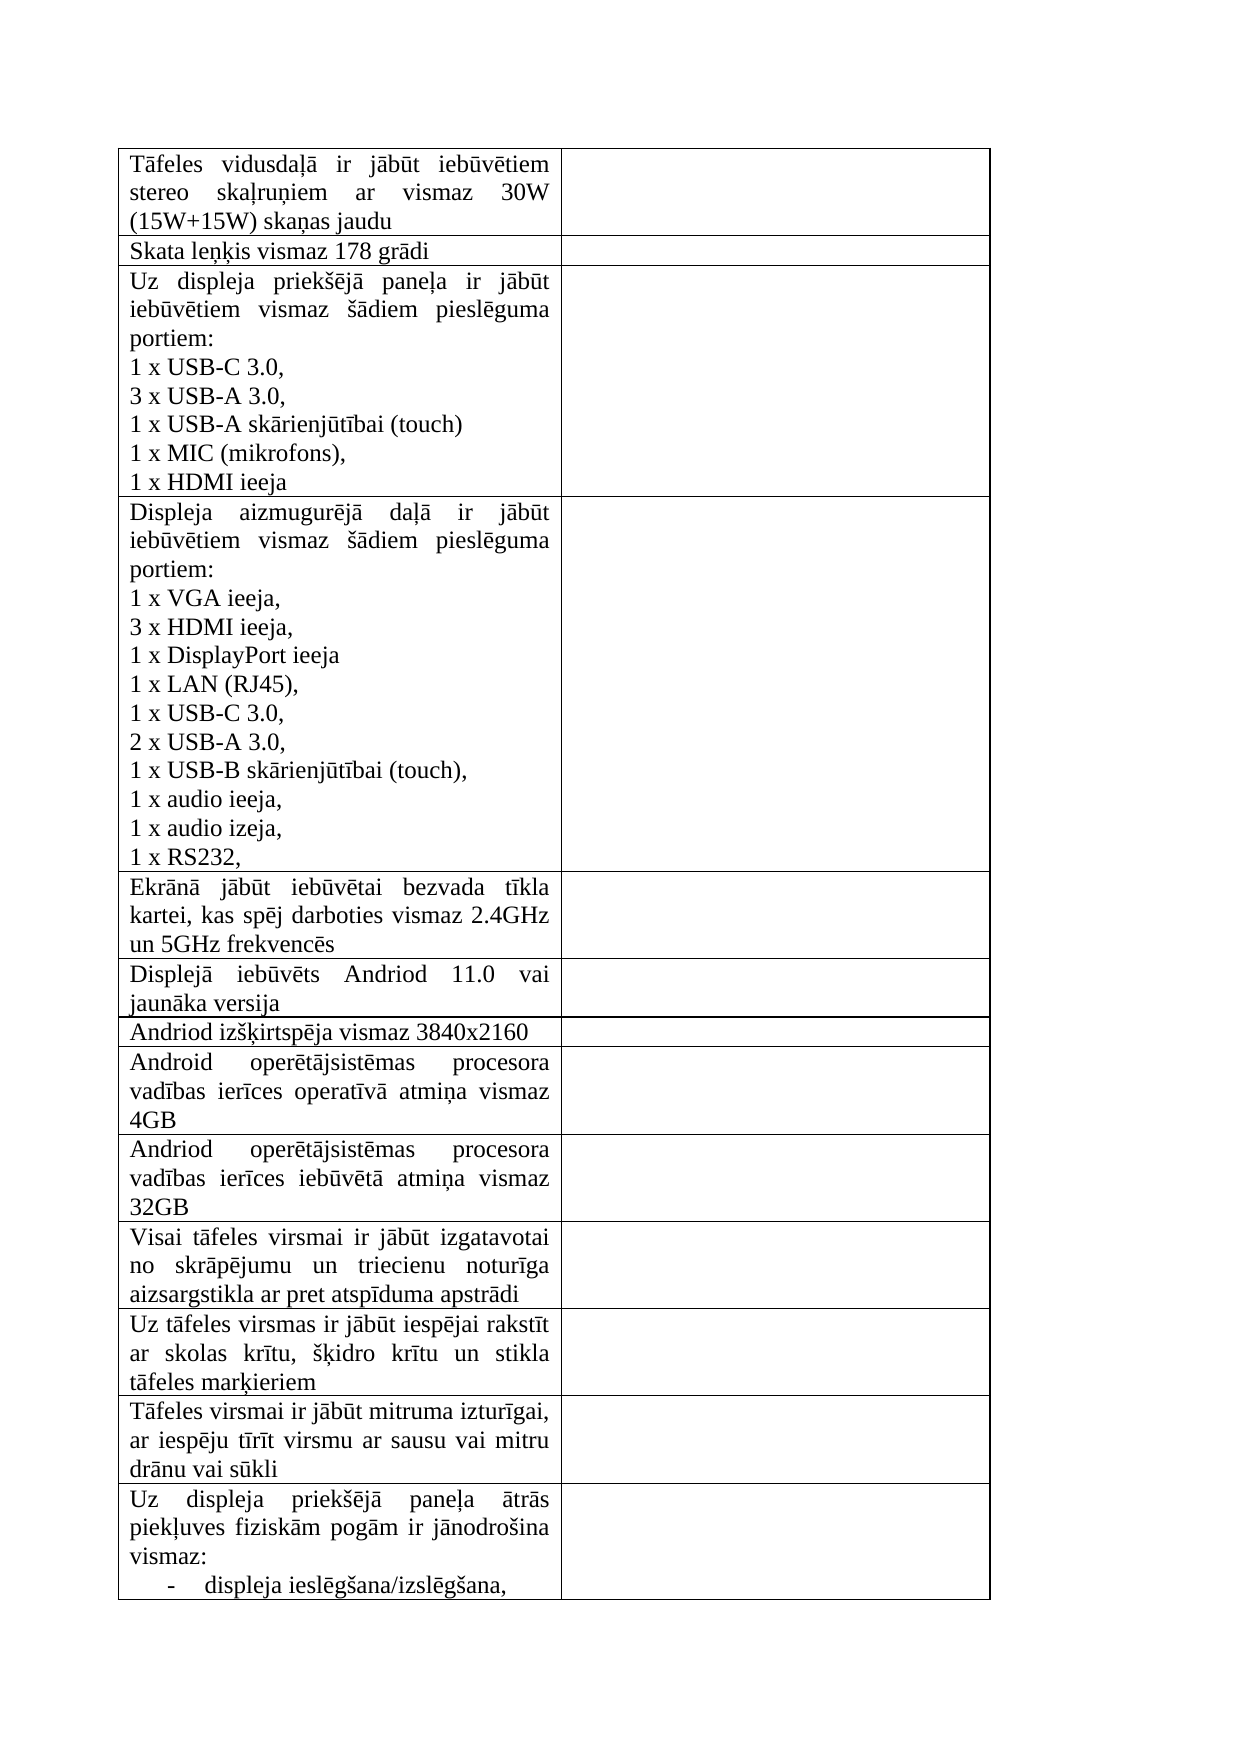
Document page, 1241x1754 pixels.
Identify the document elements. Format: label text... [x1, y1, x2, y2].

table_cell Displeja aizmugurējā daļā ir jābūt iebūvētiem vismaz šādiem pieslēguma portiem: 1 x VGA ieeja, 3 x HDMI ieeja, 1 x DisplayPort ieeja 1 x LAN (RJ45), 1 x USB-C 3.0, 2 x USB-A 3.0, 1 x USB-B skārienjūtībai (touch), 1 x audio ieeja, 1 x audio izeja, 1 x RS232, [119, 497, 561, 871]
table_cell Andriod izšķirtspēja vismaz 3840x2160 [119, 1018, 561, 1046]
table_cell [562, 1018, 989, 1046]
table_cell Andriod operētājsistēmas procesora vadības ierīces iebūvētā atmiņa vismaz 32GB [119, 1135, 561, 1221]
table_cell [562, 1047, 989, 1133]
table_cell Ekrānā jābūt iebūvētai bezvada tīkla kartei, kas spēj darboties vismaz 2.4GHz un 5GHz frekvencēs [119, 872, 561, 958]
table_cell Uz tāfeles virsmas ir jābūt iespējai rakstīt ar skolas krītu, šķidro krītu un stikla tāfeles marķieriem [119, 1309, 561, 1395]
table_cell Skata leņķis vismaz 178 grādi [119, 236, 561, 265]
table_cell [562, 959, 989, 1016]
table_cell [562, 1309, 989, 1395]
table_cell Visai tāfeles virsmai ir jābūt izgatavotai no skrāpējumu un triecienu noturīga aizsargstikla ar pret atspīduma apstrādi [119, 1222, 561, 1308]
table_cell Displejā iebūvēts Andriod 11.0 vai jaunāka versija [119, 959, 561, 1016]
table_cell [562, 1222, 989, 1308]
table_cell Uz displeja priekšējā paneļa ir jābūt iebūvētiem vismaz šādiem pieslēguma portiem: 1 x USB-C 3.0, 3 x USB-A 3.0, 1 x USB-A skārienjūtībai (touch) 1 x MIC (mikrofons), 1 x HDMI ieeja [119, 266, 561, 496]
table_cell [562, 1396, 989, 1483]
table_cell [562, 872, 989, 958]
table_cell [562, 497, 989, 871]
table_cell Tāfeles vidusdaļā ir jābūt iebūvētiem stereo skaļruņiem ar vismaz 30W (15W+15W) skaņas jaudu [119, 149, 561, 235]
table_cell Tāfeles virsmai ir jābūt mitruma izturīgai, ar iespēju tīrīt virsmu ar sausu vai mitru drānu vai sūkli [119, 1396, 561, 1483]
table_cell [562, 1135, 989, 1221]
table_cell [562, 236, 989, 265]
table_cell [562, 266, 989, 496]
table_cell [119, 1484, 561, 1599]
table_cell Android operētājsistēmas procesora vadības ierīces operatīvā atmiņa vismaz 4GB [119, 1047, 561, 1133]
table_cell [562, 149, 989, 235]
table_cell [562, 1484, 989, 1599]
